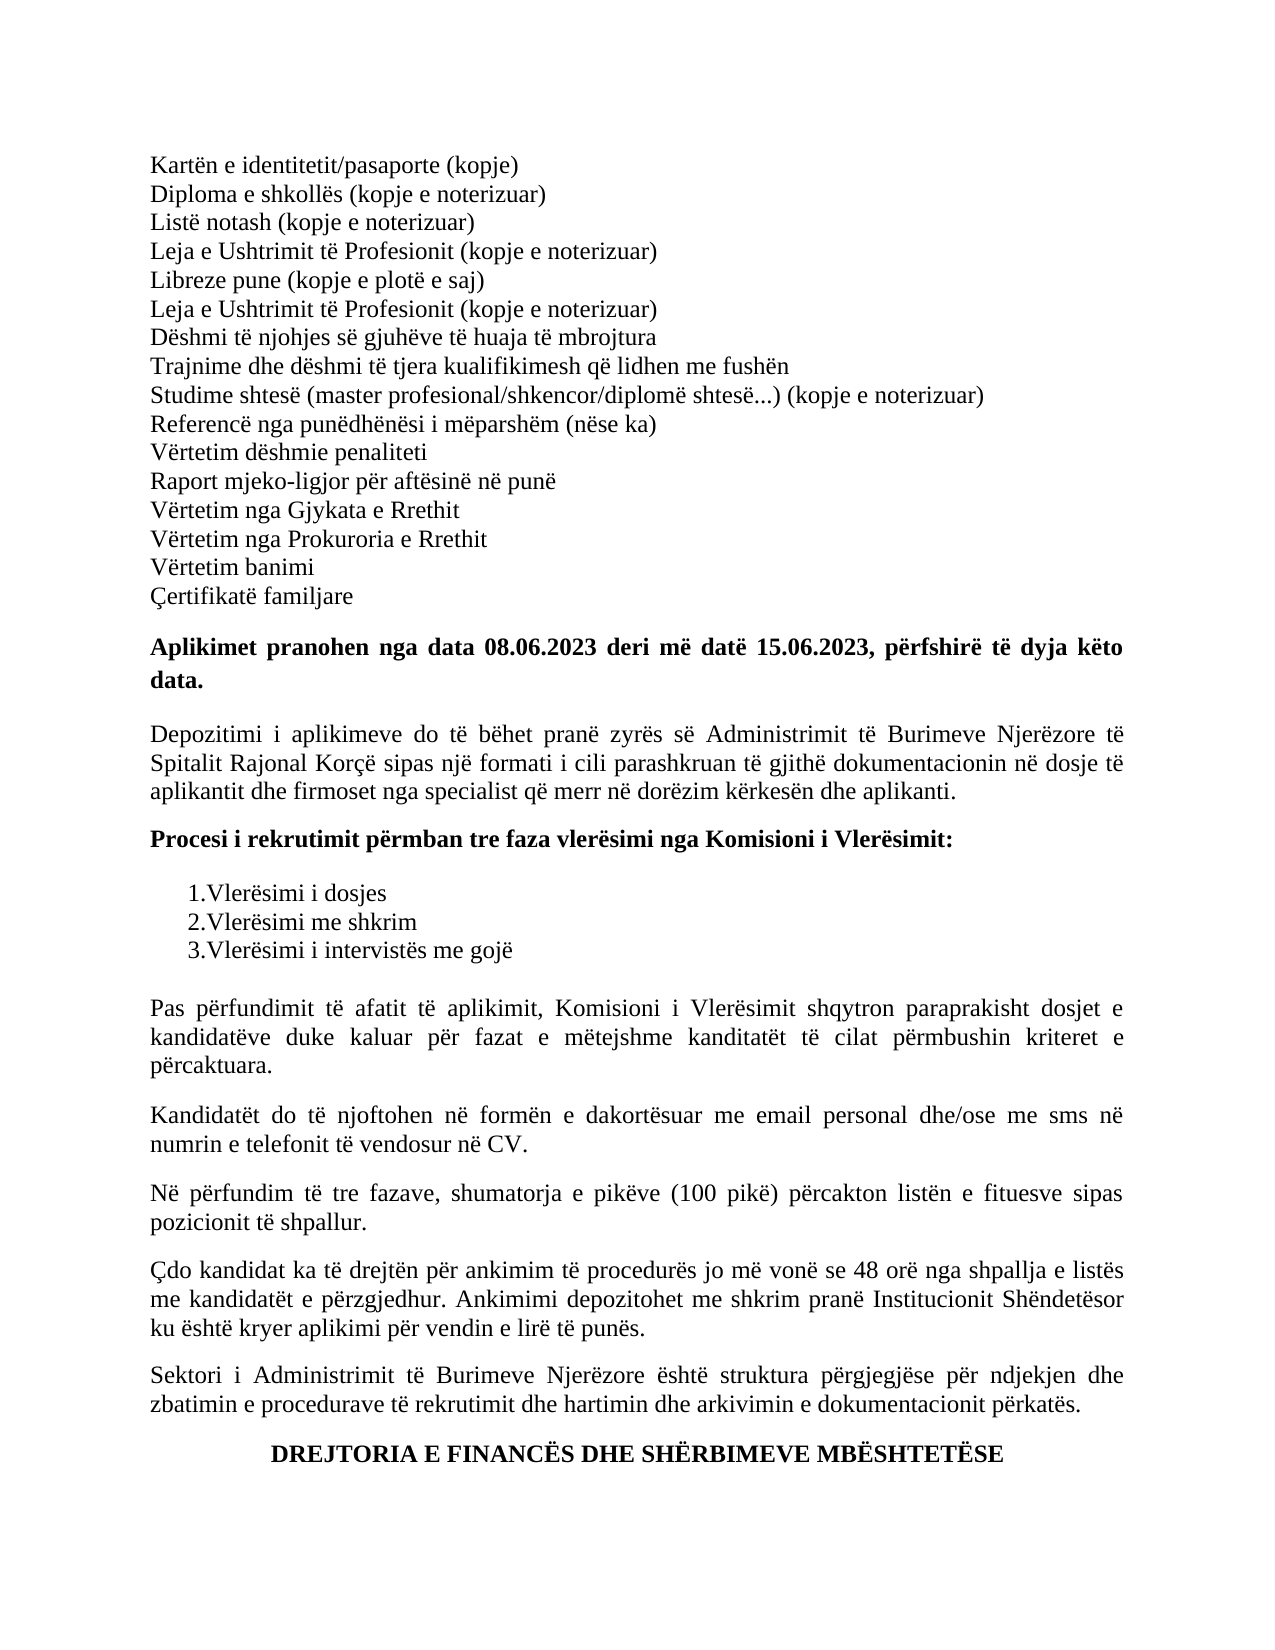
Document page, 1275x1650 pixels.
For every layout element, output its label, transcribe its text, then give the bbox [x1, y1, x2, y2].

text Vërtetim dëshmie penaliteti [150, 437, 1125, 466]
text Pas përfundimit të afatit të aplikimit, Komisioni i Vlerësimit shqytron paraprakisht dosjet e kandidatëve duke kaluar për fazat e mëtejshme kanditatët të cilat përmbushin kriteret e përcaktuara. [150, 993, 1125, 1079]
text Referencë nga punëdhënësi i mëparshëm (nëse ka) [150, 409, 1125, 437]
text Depozitimi i aplikimeve do të bëhet pranë zyrës së Administrimit të Burimeve Njerëzore të Spitalit Rajonal Korçë sipas një formati i cili parashkruan të gjithë dokumentacionin në dosje të aplikantit dhe firmoset nga specialist që merr në dorëzim kërkesën dhe aplikanti. [150, 719, 1125, 805]
text 3.Vlerësimi i intervistës me gojë [187, 936, 1125, 964]
text Në përfundim të tre fazave, shumatorja e pikëve (100 pikë) përcakton listën e fituesve sipas pozicionit të shpallur. [150, 1178, 1125, 1236]
text Trajnime dhe dëshmi të tjera kualifikimesh që lidhen me fushën [150, 351, 1125, 380]
text Çertifikatë familjare [150, 581, 1125, 610]
text Studime shtesë (master profesional/shkencor/diplomë shtesë...) (kopje e noterizuar) [150, 380, 1125, 409]
text Procesi i rekrutimit përmban tre faza vlerësimi nga Komisioni i Vlerësimit: [150, 824, 1125, 853]
text Kandidatët do të njoftohen në formën e dakortësuar me email personal dhe/ose me sms në numrin e telefonit të vendosur në CV. [150, 1100, 1125, 1158]
text Vërtetim nga Gjykata e Rrethit [150, 495, 1125, 524]
text DREJTORIA E FINANCËS DHE SHËRBIMEVE MBËSHTETËSE [150, 1439, 1125, 1468]
text Sektori i Administrimit të Burimeve Njerëzore është struktura përgjegjëse për ndjekjen dhe zbatimin e procedurave të rekrutimit dhe hartimin dhe arkivimin e dokumentacionit përkatës. [150, 1361, 1125, 1418]
text Libreze pune (kopje e plotë e saj) [150, 265, 1125, 294]
text Vërtetim banimi [150, 552, 1125, 581]
text Diploma e shkollës (kopje e noterizuar) [150, 179, 1125, 207]
text Listë notash (kopje e noterizuar) [150, 207, 1125, 236]
text Çdo kandidat ka të drejtën për ankimim të procedurës jo më vonë se 48 orë nga shpallja e listës me kandidatët e përzgjedhur. Ankimimi depozitohet me shkrim pranë Institucionit Shëndetësor ku është kryer aplikimi për vendin e lirë të punës. [150, 1255, 1125, 1341]
text Raport mjeko-ligjor për aftësinë në punë [150, 466, 1125, 495]
text Aplikimet pranohen nga data 08.06.2023 deri më datë 15.06.2023, përfshirë të dyja këto data. [150, 632, 1125, 694]
text Dëshmi të njohjes së gjuhëve të huaja të mbrojtura [150, 322, 1125, 351]
text Leja e Ushtrimit të Profesionit (kopje e noterizuar) [150, 236, 1125, 265]
text Vërtetim nga Prokuroria e Rrethit [150, 524, 1125, 552]
text 2.Vlerësimi me shkrim [187, 907, 1125, 936]
text Kartën e identitetit/pasaporte (kopje) [150, 150, 1125, 179]
text Leja e Ushtrimit të Profesionit (kopje e noterizuar) [150, 294, 1125, 322]
text 1.Vlerësimi i dosjes [187, 878, 1125, 907]
